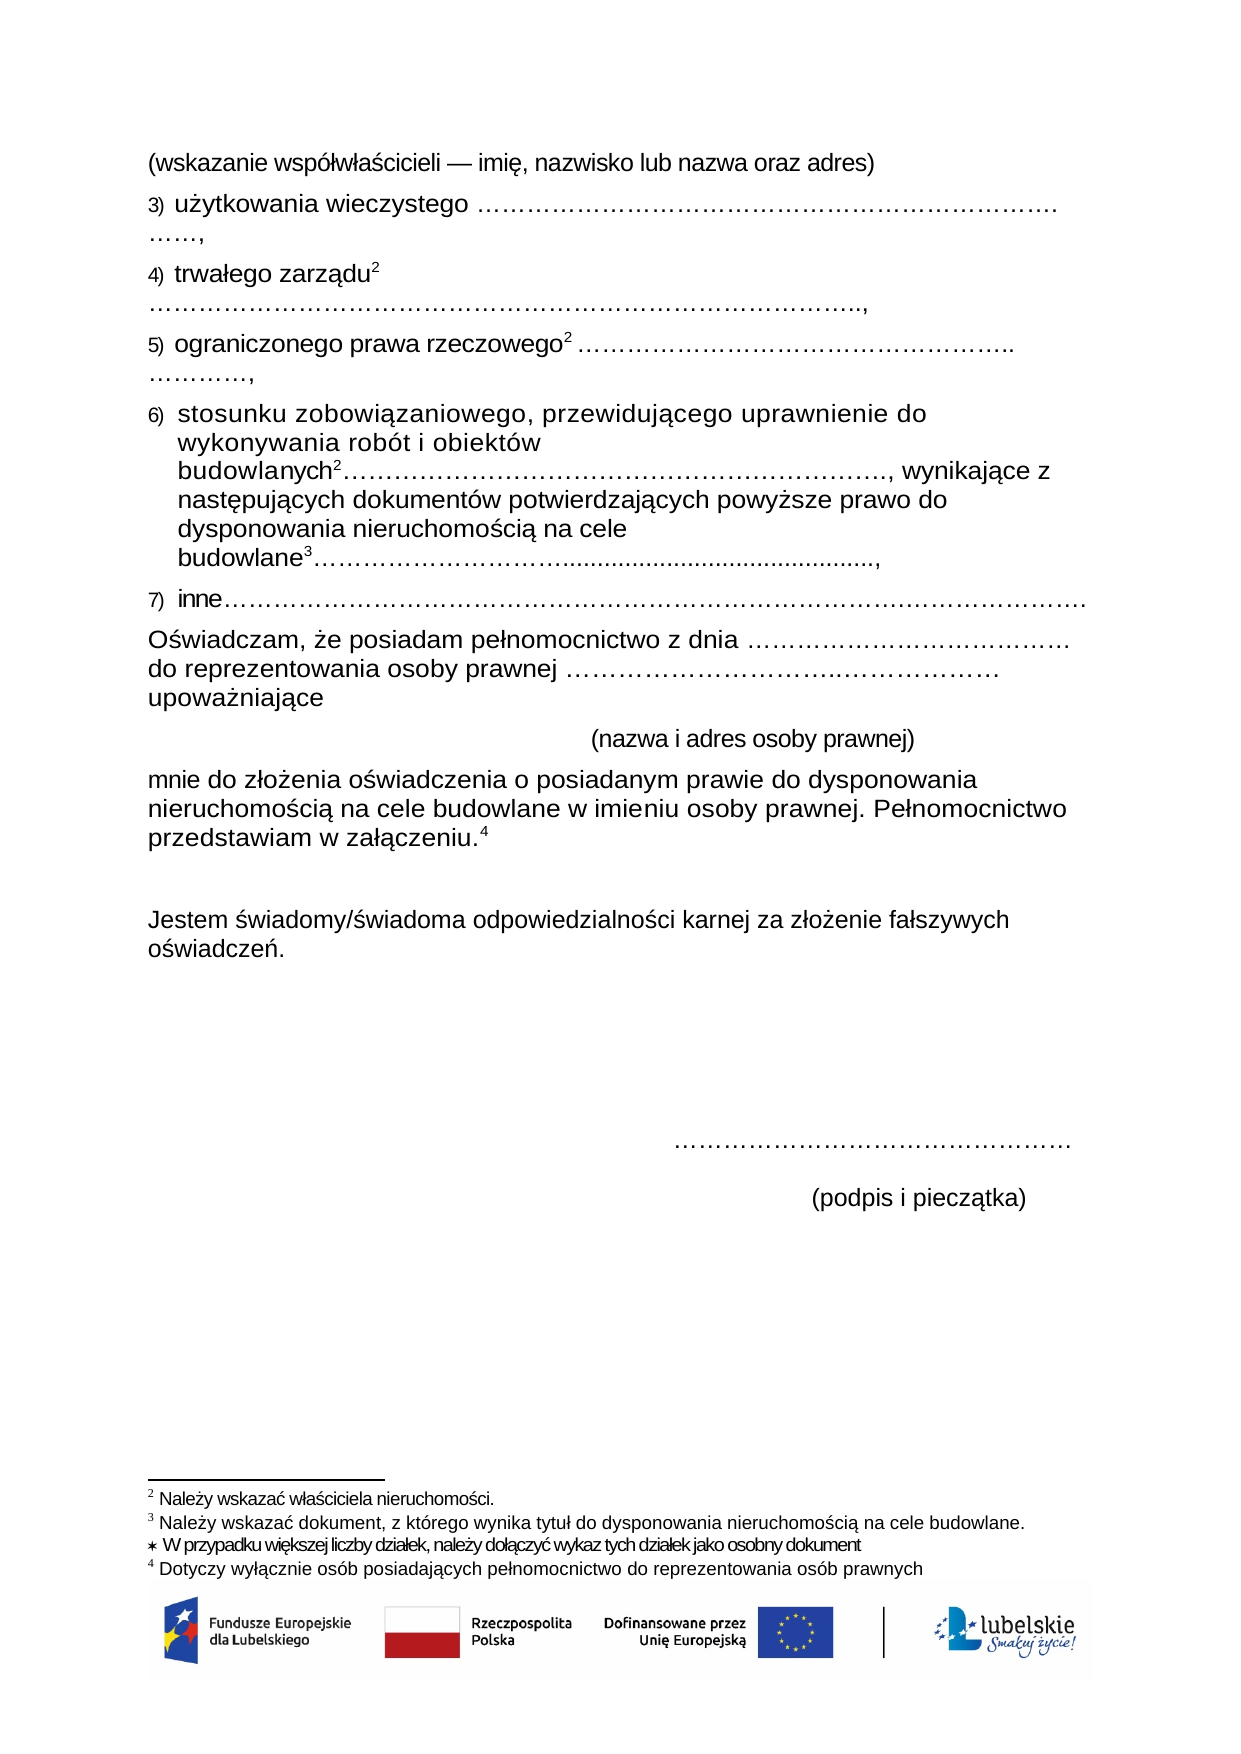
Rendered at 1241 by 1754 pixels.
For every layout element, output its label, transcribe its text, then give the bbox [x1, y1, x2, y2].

text (nazwa i adres osoby prawnej) [443, 724, 1093, 753]
list trwałego zarządu ………………………………………………………………………….., [148, 259, 1093, 316]
text mnie do złożenia oświadczenia o posiadanym prawie do dysponowania nieruchomością na cele budowlane w imieniu osoby prawnej. Pełnomocnictwo przedstawiam w załączeniu. [148, 765, 1093, 851]
picture [147, 1579, 1093, 1681]
text ………………………………………… [598, 1125, 1093, 1154]
text Jestem świadomy/świadoma odpowiedzialności karnej za złożenie fałszywych oświadczeń. [148, 905, 1093, 963]
list użytkowania wieczystego …………………………………………………………….……, [148, 189, 1093, 246]
text (wskazanie współwłaścicieli — imię, nazwisko lub nazwa oraz adres) [148, 148, 1093, 176]
text Oświadczam, że posiadam pełnomocnictwo z dnia ………………………………… do reprezentowania osoby prawnej …………………………..……………… upoważniające [148, 625, 1093, 711]
list ograniczonego prawa rzeczowego2 ……………………………………………..…………, [148, 329, 1093, 386]
text (podpis i pieczątka) [736, 1183, 1093, 1212]
list stosunku zobowiązaniowego, przewidującego uprawnienie do wykonywania robót i obiektów budowlanych2………………………………………………………., wynikające z następujących dokumentów potwierdzających powyższe prawo do dysponowania nieruchomością na cele budowlane…………………………............................................., [148, 399, 1093, 571]
list inne……………………………………………………………………….…………………. [148, 584, 1093, 613]
